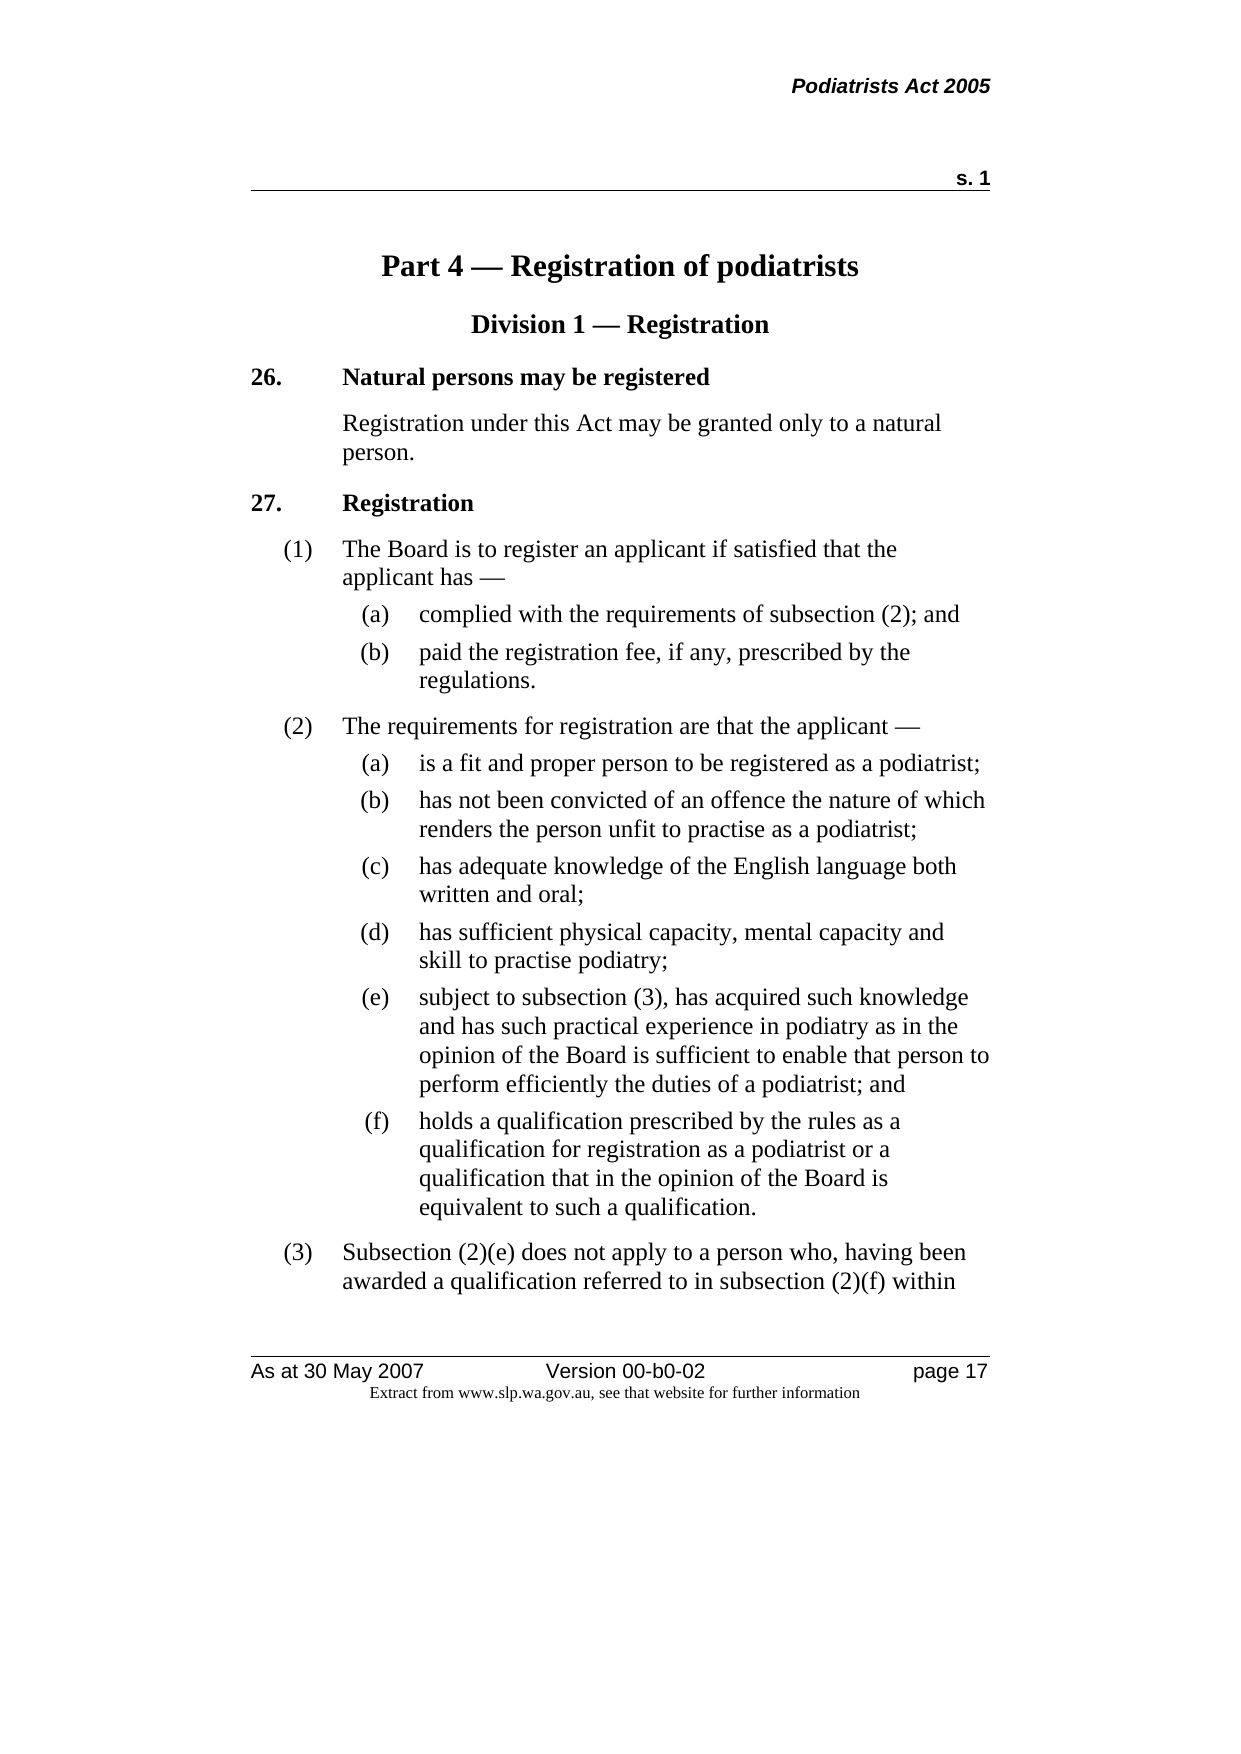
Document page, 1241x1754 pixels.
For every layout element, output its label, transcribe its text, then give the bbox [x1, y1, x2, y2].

text (b) has not been convicted of an offence the nature of which renders the person unfit to practise as a podiatrist; [251, 785, 990, 842]
text (1) The Board is to register an applicant if satisfied that the applicant has — [251, 534, 990, 591]
text (a) is a fit and proper person to be registered as a podiatrist; [251, 748, 990, 777]
text Registration under this Act may be granted only to a natural person. [251, 408, 990, 465]
text (c) has adequate knowledge of the English language both written and oral; [251, 851, 990, 908]
text (d) has sufficient physical capacity, mental capacity and skill to practise podiatry; [251, 917, 990, 974]
text (b) paid the registration fee, if any, prescribed by the regulations. [251, 637, 990, 694]
text (e) subject to subsection (3), has acquired such knowledge and has such practical experience in podiatry as in the opinion of the Board is sufficient to enable that person to perform efficiently the duties of a podiatrist; and [251, 982, 990, 1097]
subtitle 26. Natural persons may be registered [251, 362, 990, 391]
text (f) holds a qualification prescribed by the rules as a qualification for registration as a podiatrist or a qualification that in the opinion of the Board is equivalent to such a qualification. [251, 1106, 990, 1221]
subtitle 27. Registration [251, 488, 990, 517]
subtitle Part 4 — Registration of podiatrists [251, 247, 990, 283]
text (2) The requirements for registration are that the applicant — [251, 711, 990, 739]
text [251, 1237, 990, 1295]
text (a) complied with the requirements of subsection (2); and [251, 599, 990, 628]
subtitle Division 1 — Registration [251, 308, 990, 339]
